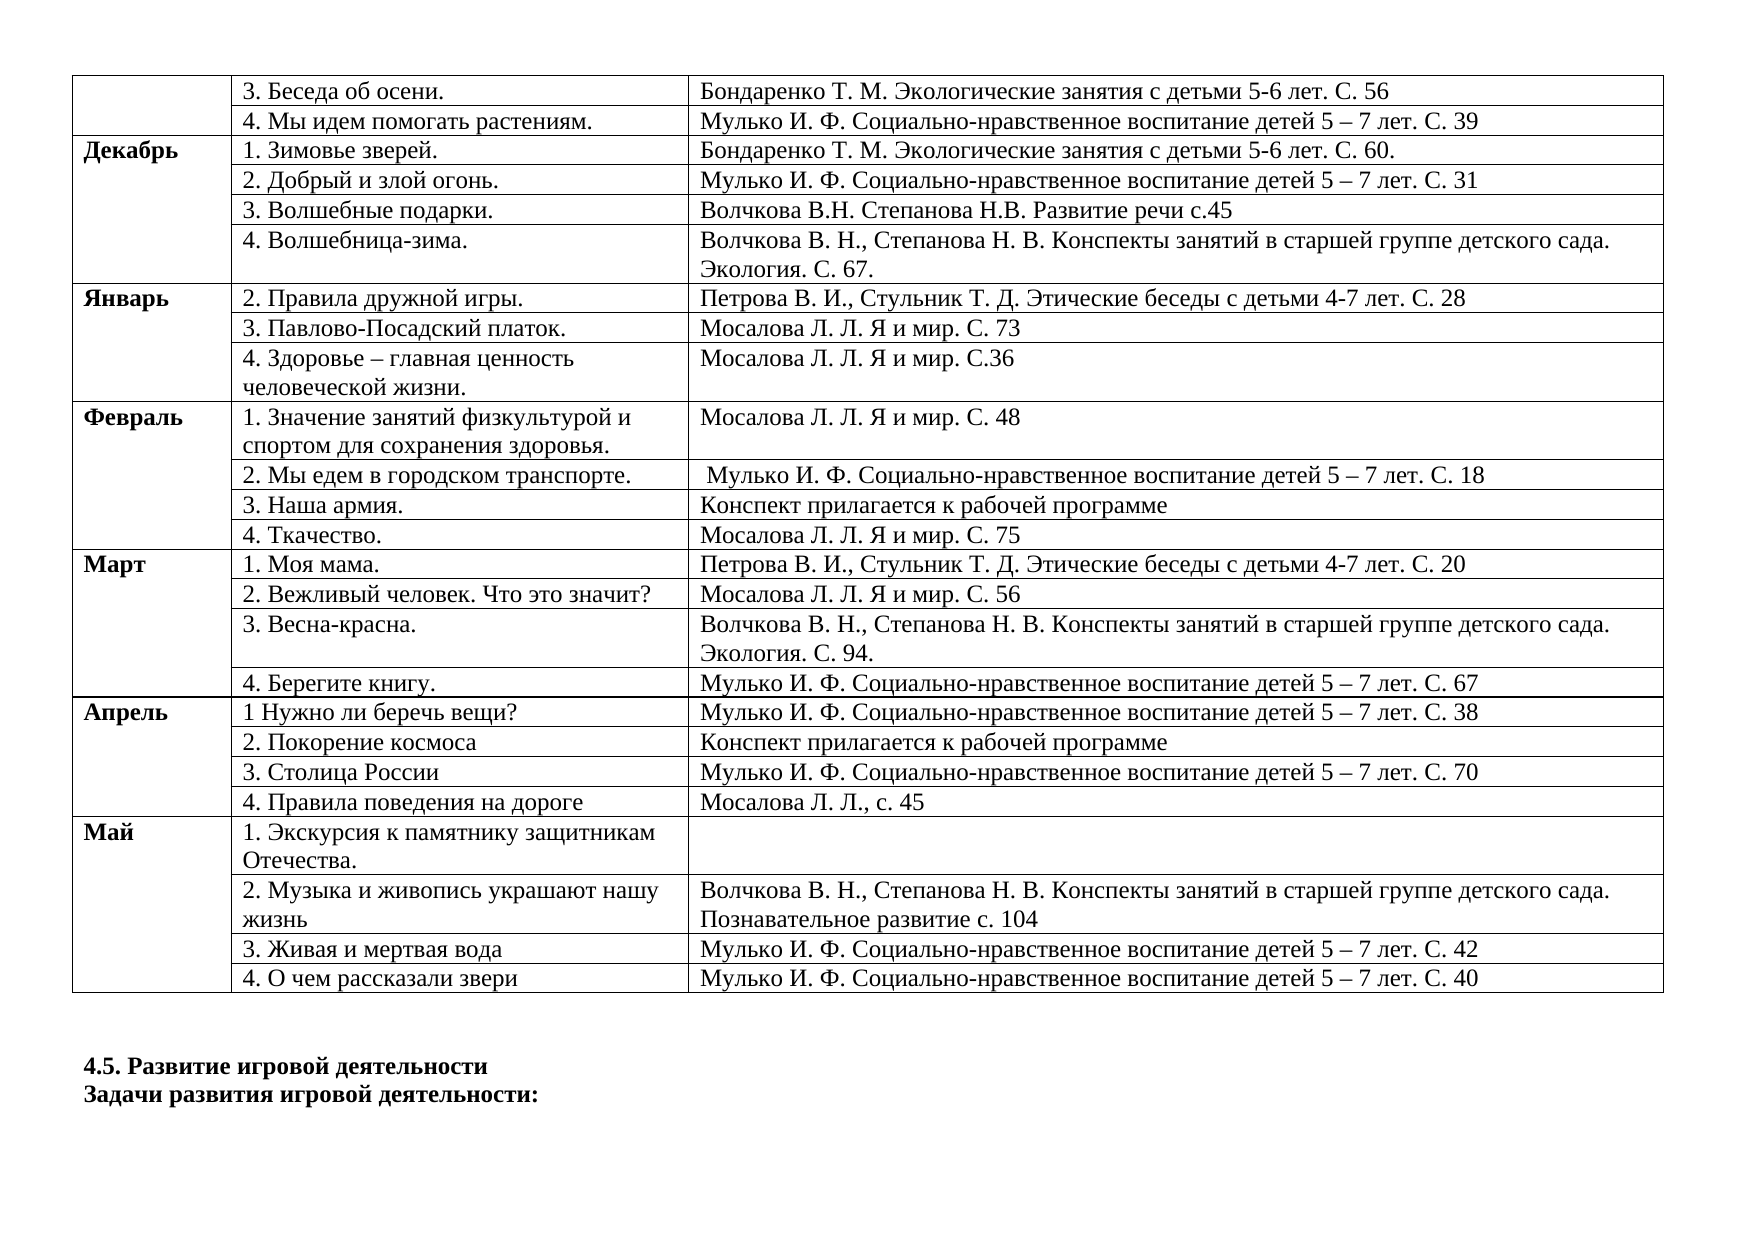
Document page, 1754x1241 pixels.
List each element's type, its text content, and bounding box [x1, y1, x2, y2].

table_cell Мосалова Л. Л. Я и мир. С. 73 [689, 313, 1663, 342]
table_cell 4. Ткачество. [232, 520, 688, 548]
table_cell [689, 817, 1663, 874]
table_cell Март [73, 550, 231, 696]
table_cell Май [73, 817, 231, 992]
table_cell 4. Берегите книгу. [232, 668, 688, 696]
table_cell Петрова В. И., Стульник Т. Д. Этические беседы с детьми 4-7 лет. С. 28 [689, 284, 1663, 312]
table_cell Волчкова В. Н., Степанова Н. В. Конспекты занятий в старшей группе детского сада. Экология. С. 94. [689, 609, 1663, 667]
table_cell Мулько И. Ф. Социально-нравственное воспитание детей 5 – 7 лет. С. 42 [689, 934, 1663, 962]
table_cell 1 Нужно ли беречь вещи? [232, 698, 688, 726]
table_cell Мосалова Л. Л. Я и мир. С. 75 [689, 520, 1663, 548]
table_cell 3. Весна-красна. [232, 609, 688, 667]
table_cell 4. Волшебница-зима. [232, 225, 688, 282]
table_cell 4. Правила поведения на дороге [232, 787, 688, 816]
table_cell 2. Вежливый человек. Что это значит? [232, 579, 688, 608]
table_cell Конспект прилагается к рабочей программе [689, 727, 1663, 756]
table_cell 1. Экскурсия к памятнику защитникам Отечества. [232, 817, 688, 874]
table_cell 4. Здоровье – главная ценность человеческой жизни. [232, 343, 688, 401]
table_cell Волчкова В.Н. Степанова Н.В. Развитие речи с.45 [689, 195, 1663, 224]
table_cell 1. Моя мама. [232, 550, 688, 578]
table_cell Мулько И. Ф. Социально-нравственное воспитание детей 5 – 7 лет. С. 38 [689, 698, 1663, 726]
table_cell Февраль [73, 402, 231, 548]
table_cell 2. Правила дружной игры. [232, 284, 688, 312]
table_cell Мулько И. Ф. Социально-нравственное воспитание детей 5 – 7 лет. С. 18 [689, 460, 1663, 489]
table_cell Мулько И. Ф. Социально-нравственное воспитание детей 5 – 7 лет. С. 39 [689, 106, 1663, 134]
table_cell Мосалова Л. Л. Я и мир. С.36 [689, 343, 1663, 401]
table_cell 2. Покорение космоса [232, 727, 688, 756]
table_cell Мулько И. Ф. Социально-нравственное воспитание детей 5 – 7 лет. С. 67 [689, 668, 1663, 696]
table_cell 3. Наша армия. [232, 490, 688, 519]
table_cell Апрель [73, 698, 231, 816]
table_cell Мулько И. Ф. Социально-нравственное воспитание детей 5 – 7 лет. С. 31 [689, 165, 1663, 194]
table_cell Мосалова Л. Л. Я и мир. С. 56 [689, 579, 1663, 608]
table_cell Мосалова Л. Л., с. 45 [689, 787, 1663, 816]
table_cell 4. О чем рассказали звери [232, 964, 688, 992]
table_cell 3. Столица России [232, 757, 688, 786]
table_cell 1. Зимовье зверей. [232, 136, 688, 164]
table_cell Январь [73, 284, 231, 401]
table_cell 4. Мы идем помогать растениям. [232, 106, 688, 134]
table_cell 2. Мы едем в городском транспорте. [232, 460, 688, 489]
table_cell 1. Значение занятий физкультурой и спортом для сохранения здоровья. [232, 402, 688, 459]
table_cell Волчкова В. Н., Степанова Н. В. Конспекты занятий в старшей группе детского сада. Экология. С. 67. [689, 225, 1663, 282]
table_cell 3. Волшебные подарки. [232, 195, 688, 224]
table_cell 3. Павлово-Посадский платок. [232, 313, 688, 342]
table_cell Конспект прилагается к рабочей программе [689, 490, 1663, 519]
table_cell Мулько И. Ф. Социально-нравственное воспитание детей 5 – 7 лет. С. 70 [689, 757, 1663, 786]
table_cell Волчкова В. Н., Степанова Н. В. Конспекты занятий в старшей группе детского сада. Познавательное развитие с. 104 [689, 875, 1663, 933]
table_cell 2. Музыка и живопись украшают нашу жизнь [232, 875, 688, 933]
table_cell 2. Добрый и злой огонь. [232, 165, 688, 194]
table_cell 3. Беседа об осени. [232, 76, 688, 105]
table_cell Мулько И. Ф. Социально-нравственное воспитание детей 5 – 7 лет. С. 40 [689, 964, 1663, 992]
table_cell 3. Живая и мертвая вода [232, 934, 688, 962]
text 4.5. Развитие игровой деятельности [83, 1051, 1473, 1079]
text Задачи развития игровой деятельности: [83, 1079, 1679, 1108]
table_cell Бондаренко Т. М. Экологические занятия с детьми 5-6 лет. С. 56 [689, 76, 1663, 105]
table_cell Мосалова Л. Л. Я и мир. С. 48 [689, 402, 1663, 459]
table_cell Петрова В. И., Стульник Т. Д. Этические беседы с детьми 4-7 лет. С. 20 [689, 550, 1663, 578]
table_cell Бондаренко Т. М. Экологические занятия с детьми 5-6 лет. С. 60. [689, 136, 1663, 164]
table_cell Декабрь [73, 136, 231, 282]
